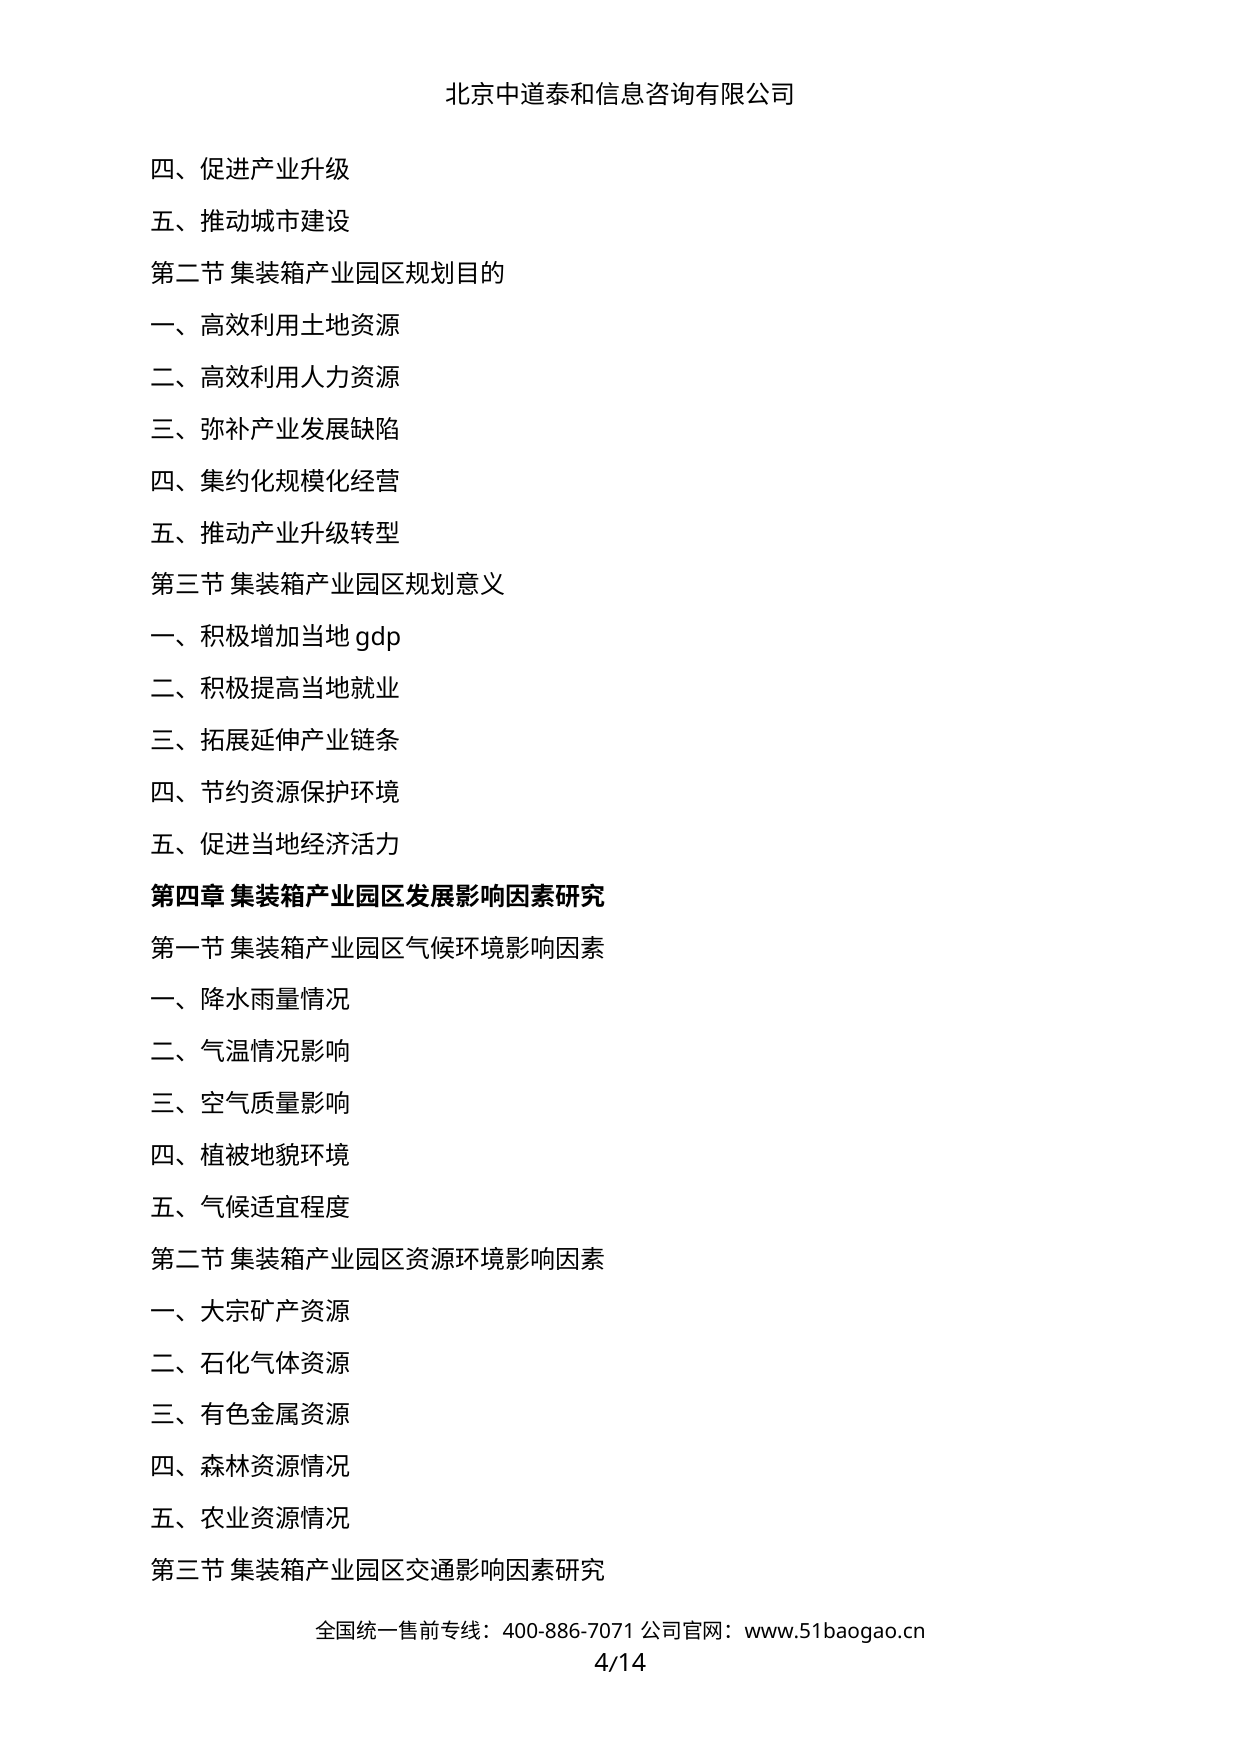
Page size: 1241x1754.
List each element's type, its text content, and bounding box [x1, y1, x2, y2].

text 二、气温情况影响 [150, 1032, 1090, 1068]
text 一、高效利用土地资源 [150, 306, 1090, 342]
text 三、弥补产业发展缺陷 [150, 409, 1090, 446]
text 第四章 集装箱产业园区发展影响因素研究 [150, 876, 1090, 912]
text 第三节 集装箱产业园区规划意义 [150, 565, 1090, 601]
text 三、空气质量影响 [150, 1084, 1090, 1120]
text 四、集约化规模化经营 [150, 461, 1090, 497]
text 第三节 集装箱产业园区交通影响因素研究 [150, 1551, 1090, 1587]
text 四、促进产业升级 [150, 150, 1090, 186]
text 二、石化气体资源 [150, 1343, 1090, 1379]
text 一、大宗矿产资源 [150, 1291, 1090, 1327]
text 五、气候适宜程度 [150, 1187, 1090, 1224]
text 第二节 集装箱产业园区资源环境影响因素 [150, 1239, 1090, 1276]
text 五、促进当地经济活力 [150, 824, 1090, 861]
text 五、推动产业升级转型 [150, 513, 1090, 549]
text 五、农业资源情况 [150, 1499, 1090, 1535]
text 三、有色金属资源 [150, 1395, 1090, 1431]
text 四、森林资源情况 [150, 1447, 1090, 1483]
text 三、拓展延伸产业链条 [150, 721, 1090, 757]
text 四、植被地貌环境 [150, 1136, 1090, 1172]
text 一、降水雨量情况 [150, 980, 1090, 1016]
text 一、积极增加当地gdp [150, 617, 1090, 653]
text 第二节 集装箱产业园区规划目的 [150, 254, 1090, 290]
text 第一节 集装箱产业园区气候环境影响因素 [150, 928, 1090, 964]
text 二、积极提高当地就业 [150, 669, 1090, 705]
text 五、推动城市建设 [150, 202, 1090, 238]
text 四、节约资源保护环境 [150, 772, 1090, 809]
text 二、高效利用人力资源 [150, 357, 1090, 394]
